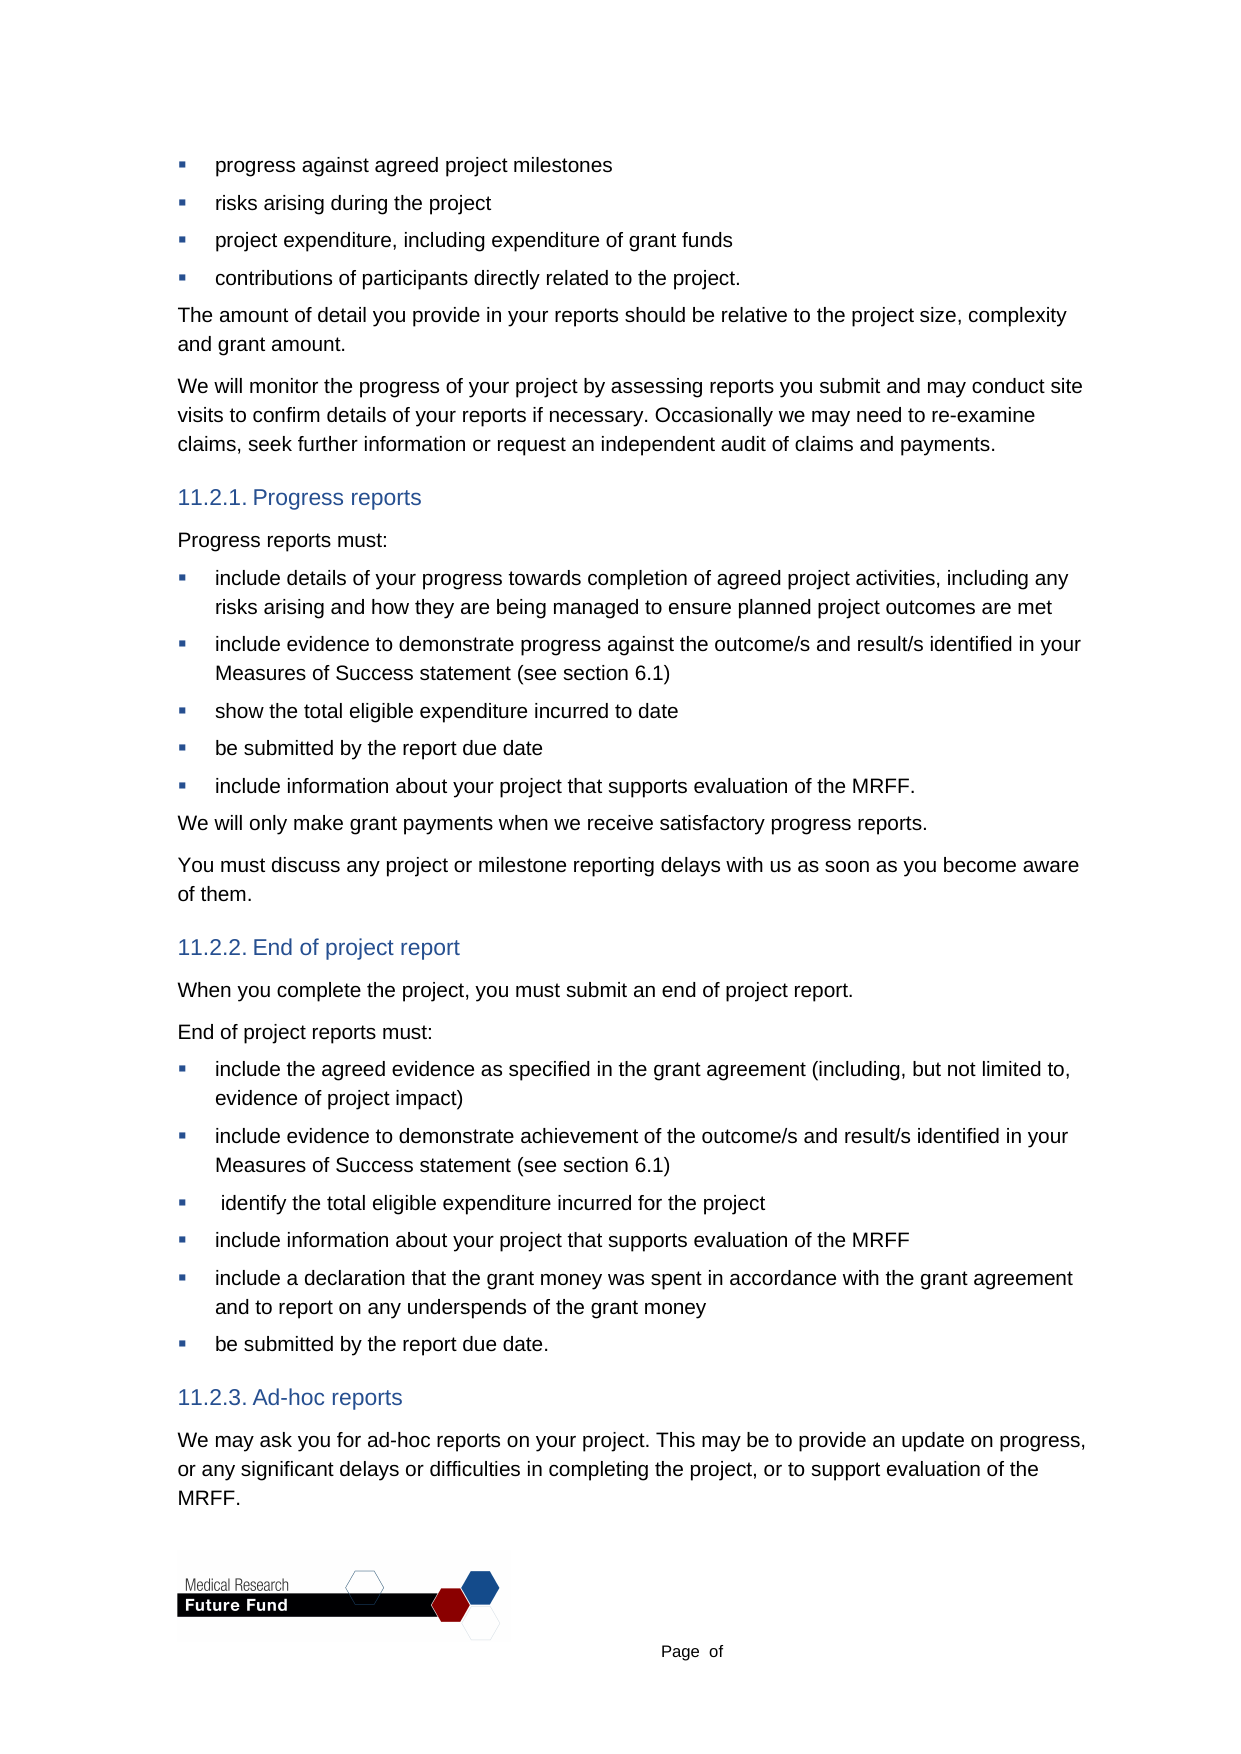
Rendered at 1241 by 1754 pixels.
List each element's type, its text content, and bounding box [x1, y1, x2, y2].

list include evidence to demonstrate progress against the outcome/s and result/s identified in your Measures of Success statement (see section 6.1) [177, 627, 1092, 685]
list risks arising during the project [177, 185, 1092, 214]
text We will only make grant payments when we receive satisfactory progress reports. [177, 806, 1092, 835]
subtitle Ad-hoc reports [177, 1381, 1092, 1410]
list include evidence to demonstrate achievement of the outcome/s and result/s identified in your Measures of Success statement (see section 6.1) [177, 1118, 1092, 1177]
text The amount of detail you provide in your reports should be relative to the project size, complexity and grant amount. [177, 298, 1092, 356]
list progress against agreed project milestones [177, 148, 1092, 177]
list project expenditure, including expenditure of grant funds [177, 223, 1092, 252]
text Progress reports must: [177, 523, 1092, 552]
list include information about your project that supports evaluation of the MRFF. [177, 768, 1092, 798]
text End of project reports must: [177, 1014, 1092, 1043]
list include a declaration that the grant money was spent in accordance with the grant agreement and to report on any underspends of the grant money [177, 1260, 1092, 1318]
list be submitted by the report due date. [177, 1327, 1092, 1356]
list show the total eligible expenditure incurred to date [177, 693, 1092, 723]
text You must discuss any project or milestone reporting delays with us as soon as you become aware of them. [177, 848, 1092, 906]
list include information about your project that supports evaluation of the MRFF [177, 1223, 1092, 1252]
list be submitted by the report due date [177, 731, 1092, 760]
list include the agreed evidence as specified in the grant agreement (including, but not limited to, evidence of project impact) [177, 1052, 1092, 1110]
subtitle Progress reports [177, 481, 1092, 510]
text We may ask you for ad-hoc reports on your project. This may be to provide an update on progress, or any significant delays or difficulties in completing the project, or to support evaluation of the MRFF. [177, 1423, 1092, 1510]
list identify the total eligible expenditure incurred for the project [177, 1185, 1092, 1214]
list contributions of participants directly related to the project. [177, 260, 1092, 289]
subtitle End of project report [177, 931, 1092, 960]
text We will monitor the progress of your project by assessing reports you submit and may conduct site visits to confirm details of your reports if necessary. Occasionally we may need to re-examine claims, seek further information or request an independent audit of claims and payments. [177, 368, 1092, 456]
picture [177, 1550, 511, 1642]
list include details of your progress towards completion of agreed project activities, including any risks arising and how they are being managed to ensure planned project outcomes are met [177, 560, 1092, 618]
text When you complete the project, you must submit an end of project report. [177, 973, 1092, 1002]
